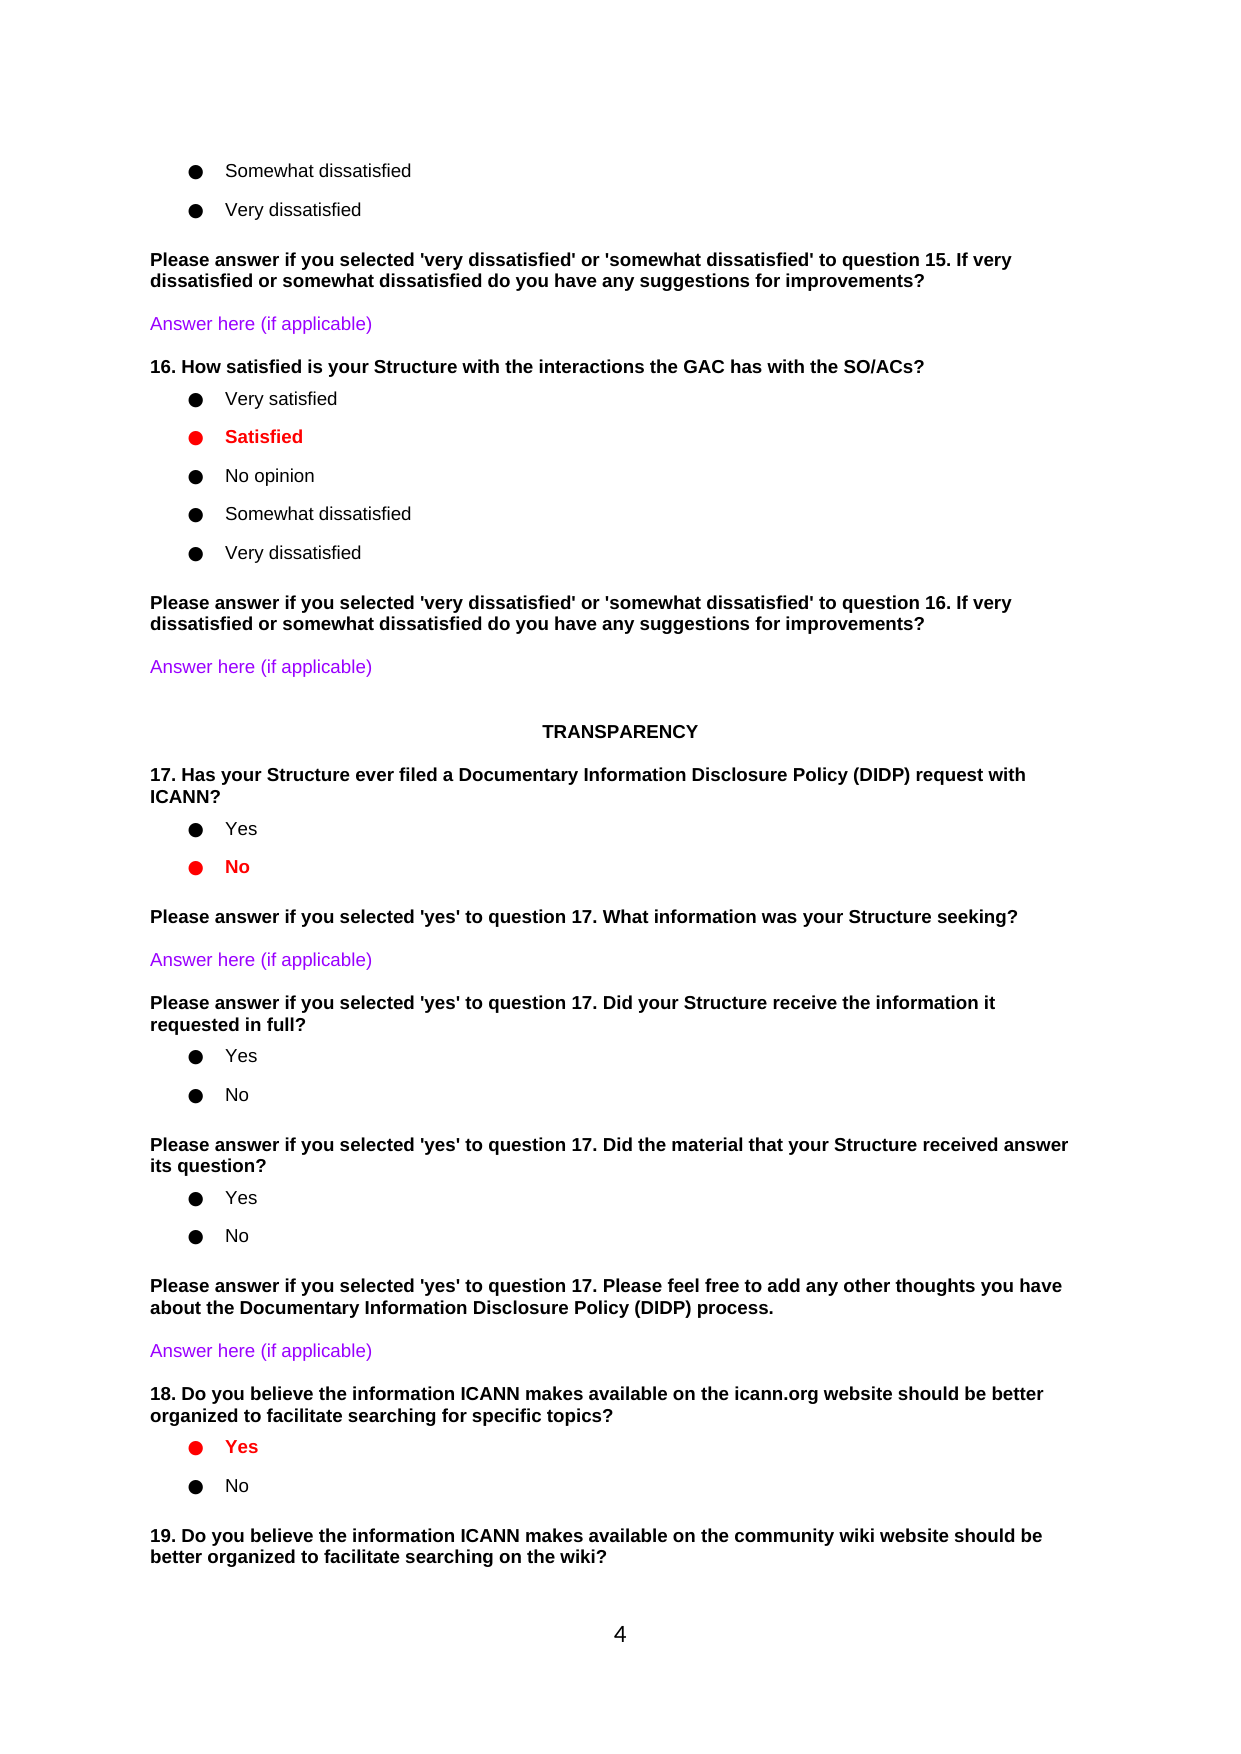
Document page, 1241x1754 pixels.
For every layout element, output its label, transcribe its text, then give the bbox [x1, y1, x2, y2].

list No opinion [187, 455, 1090, 493]
text 18. Do you believe the information ICANN makes available on the icann.org website should be better organized to facilitate searching for specific topics? [150, 1383, 1090, 1426]
list Somewhat dissatisfied [187, 493, 1090, 532]
text Answer here (if applicable) [150, 656, 1090, 678]
list Yes [187, 807, 1090, 846]
text Please answer if you selected 'very dissatisfied' or 'somewhat dissatisfied' to question 15. If very dissatisfied or somewhat dissatisfied do you have any suggestions for improvements? [150, 248, 1090, 292]
list Satisfied [187, 416, 1090, 455]
list Yes [187, 1177, 1090, 1215]
list Yes [187, 1035, 1090, 1073]
text Please answer if you selected 'yes' to question 17. Did your Structure receive the information it requested in full? [150, 992, 1090, 1035]
text 19. Do you believe the information ICANN makes available on the community wiki website should be better organized to facilitate searching on the wiki? [150, 1524, 1090, 1567]
list No [187, 1215, 1090, 1253]
text Answer here (if applicable) [150, 313, 1090, 335]
text 16. How satisfied is your Structure with the interactions the GAC has with the SO/ACs? [150, 356, 1090, 378]
list Somewhat dissatisfied [187, 150, 1090, 188]
text Please answer if you selected 'very dissatisfied' or 'somewhat dissatisfied' to question 16. If very dissatisfied or somewhat dissatisfied do you have any suggestions for improvements? [150, 592, 1090, 635]
list No [187, 1464, 1090, 1503]
text 17. Has your Structure ever filed a Documentary Information Disclosure Policy (DIDP) request with ICANN? [150, 764, 1090, 807]
list Very dissatisfied [187, 532, 1090, 570]
text Please answer if you selected 'yes' to question 17. Did the material that your Structure received answer its question? [150, 1133, 1090, 1177]
text Answer here (if applicable) [150, 1340, 1090, 1361]
text TRANSPARENCY [150, 721, 1090, 742]
text Please answer if you selected 'yes' to question 17. Please feel free to add any other thoughts you have about the Documentary Information Disclosure Policy (DIDP) process. [150, 1275, 1090, 1318]
list Very dissatisfied [187, 188, 1090, 227]
text Please answer if you selected 'yes' to question 17. What information was your Structure seeking? [150, 906, 1090, 927]
list No [187, 1073, 1090, 1112]
list Yes [187, 1426, 1090, 1464]
text Answer here (if applicable) [150, 949, 1090, 970]
list No [187, 846, 1090, 884]
list Very satisfied [187, 378, 1090, 416]
